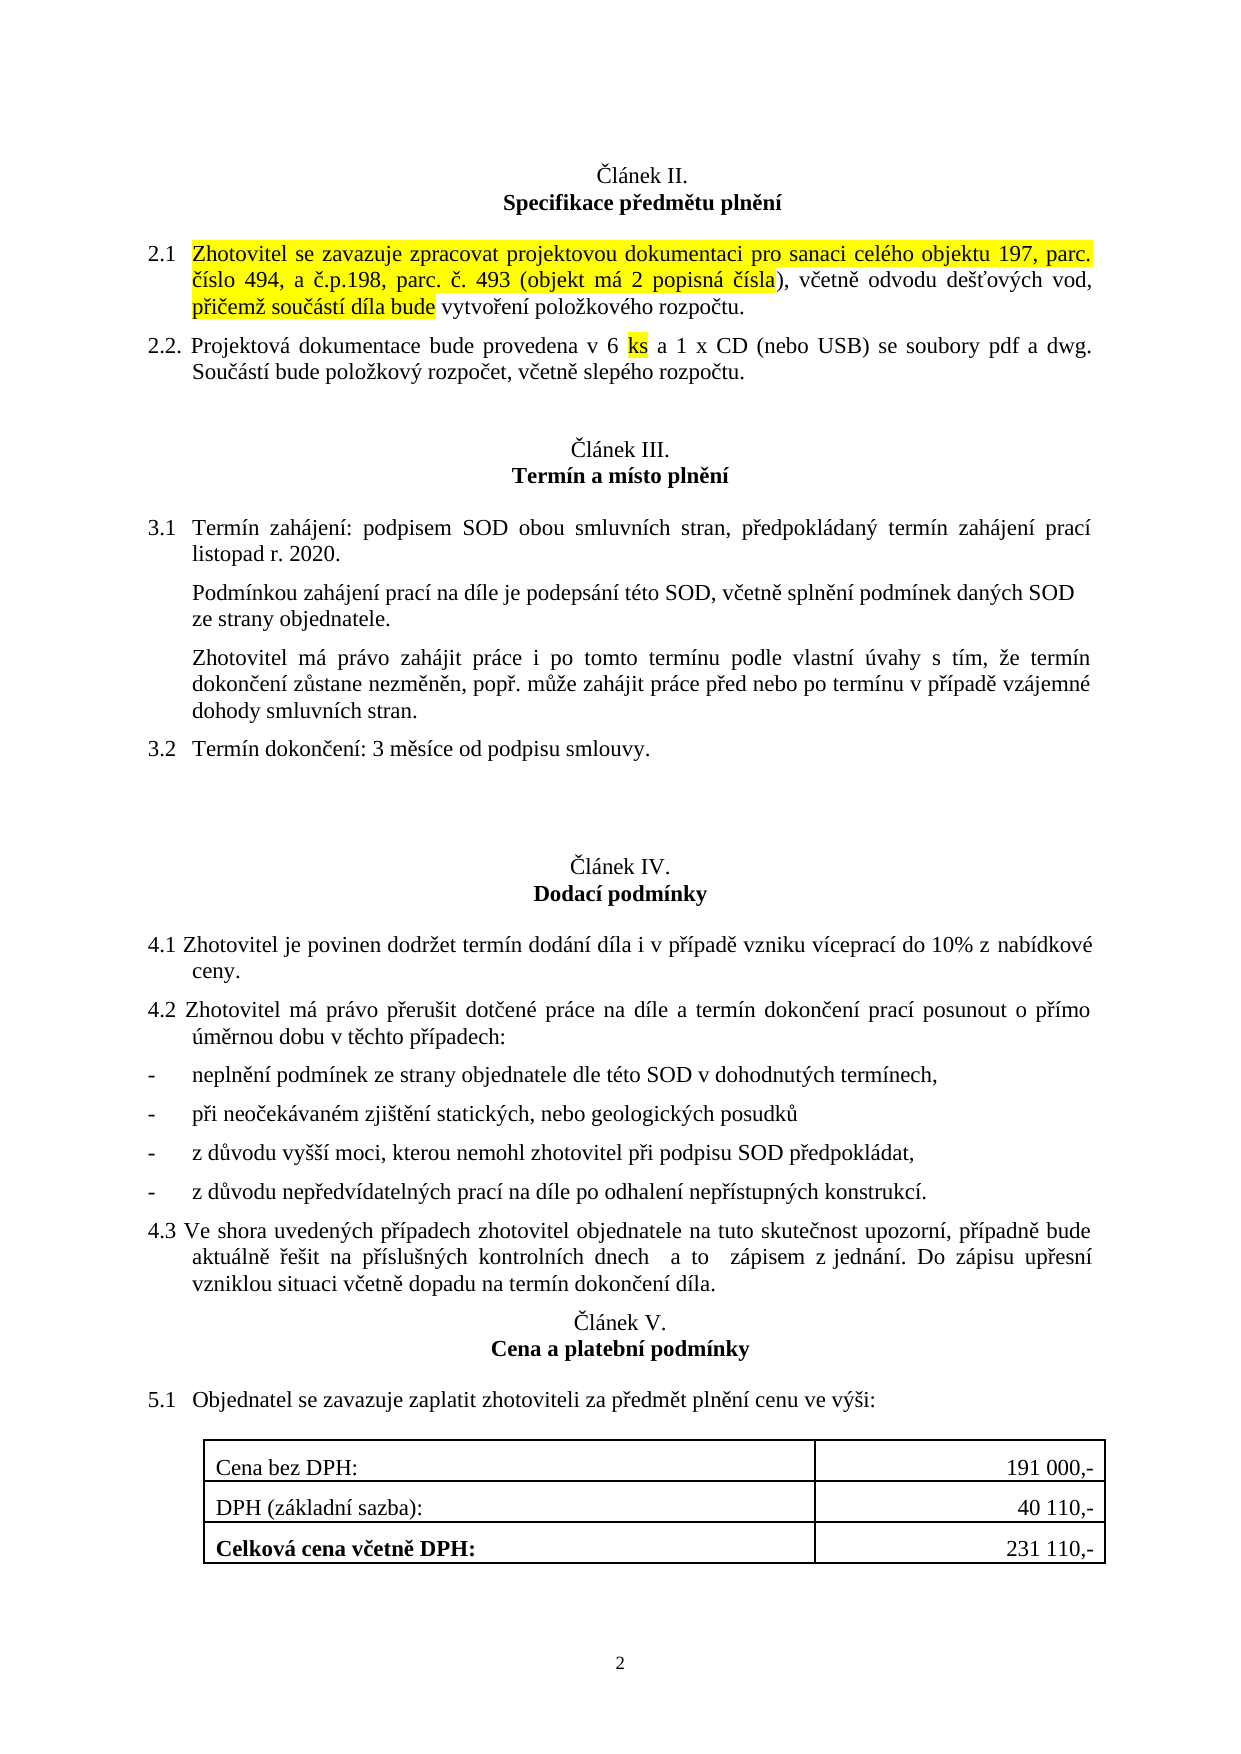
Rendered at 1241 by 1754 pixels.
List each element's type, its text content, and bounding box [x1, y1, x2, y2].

text Zhotovitel má právo zahájit práce i po tomto termínu podle vlastní úvahy s tím, že termín dokončení zůstane nezměněn, popř. může zahájit práce před nebo po termínu v případě vzájemné dohody smluvních stran. [192, 644, 1093, 723]
text 4.3 Ve shora uvedených případech zhotovitel objednatele na tuto skutečnost upozorní, případně bude aktuálně řešit na příslušných kontrolních dnech a to zápisem z jednání. Do zápisu upřesní vzniklou situaci včetně dopadu na termín dokončení díla. [148, 1217, 1093, 1296]
text Podmínkou zahájení prací na díle je podepsání této SOD, včetně splnění podmínek daných SOD ze strany objednatele. [192, 579, 1093, 631]
text - neplnění podmínek ze strany objednatele dle této SOD v dohodnutých termínech, [148, 1062, 1093, 1088]
text Článek IV. [148, 853, 1093, 880]
text Dodací podmínky [148, 880, 1093, 906]
text Specifikace předmětu plnění [192, 189, 1093, 215]
text - při neočekávaném zjištění statických, nebo geologických posudků [148, 1100, 1093, 1127]
text - z důvodu vyšší moci, kterou nemohl zhotovitel při podpisu SOD předpokládat, [148, 1139, 1093, 1166]
text Článek III. [148, 436, 1093, 462]
text 3.2 Termín dokončení: 3 měsíce od podpisu smlouvy. [148, 736, 1093, 762]
text 4.2 Zhotovitel má právo přerušit dotčené práce na díle a termín dokončení prací posunout o přímo úměrnou dobu v těchto případech: [148, 996, 1093, 1049]
table_header Cena bez DPH: [205, 1441, 814, 1480]
table_header 191 000,- [816, 1441, 1104, 1480]
text 5.1 Objednatel se zavazuje zaplatit zhotoviteli za předmět plnění cenu ve výši: [148, 1386, 1093, 1413]
text 2.1 Zhotovitel se zavazuje zpracovat projektovou dokumentaci pro sanaci celého objektu 197, parc. číslo 494, a č.p.198, parc. č. 493 (objekt má 2 popisná čísla), včetně odvodu dešťových vod, přičemž součástí díla bude vytvoření položkového rozpočtu. [436, 267, 1093, 319]
table_cell 231 110,- [816, 1523, 1104, 1562]
text Cena a platební podmínky [148, 1335, 1093, 1361]
text Článek V. [148, 1308, 1093, 1335]
table_cell Celková cena včetně DPH: [205, 1523, 814, 1562]
table_cell 40 110,- [816, 1482, 1104, 1521]
text 3.1 Termín zahájení: podpisem SOD obou smluvních stran, předpokládaný termín zahájení prací listopad r. 2020. [148, 513, 1093, 566]
text Termín a místo plnění [148, 462, 1093, 488]
text Článek II. [192, 162, 1093, 189]
text - z důvodu nepředvídatelných prací na díle po odhalení nepřístupných konstrukcí. [148, 1178, 1093, 1204]
text 2.2. Projektová dokumentace bude provedena v 6 ks a 1 x CD (nebo USB) se soubory pdf a dwg. Součástí bude položkový rozpočet, včetně slepého rozpočtu. [148, 332, 1093, 384]
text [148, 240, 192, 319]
table_cell DPH (základní sazba): [205, 1482, 814, 1521]
text 4.1 Zhotovitel je povinen dodržet termín dodání díla i v případě vzniku víceprací do 10% z nabídkové ceny. [148, 931, 1093, 984]
